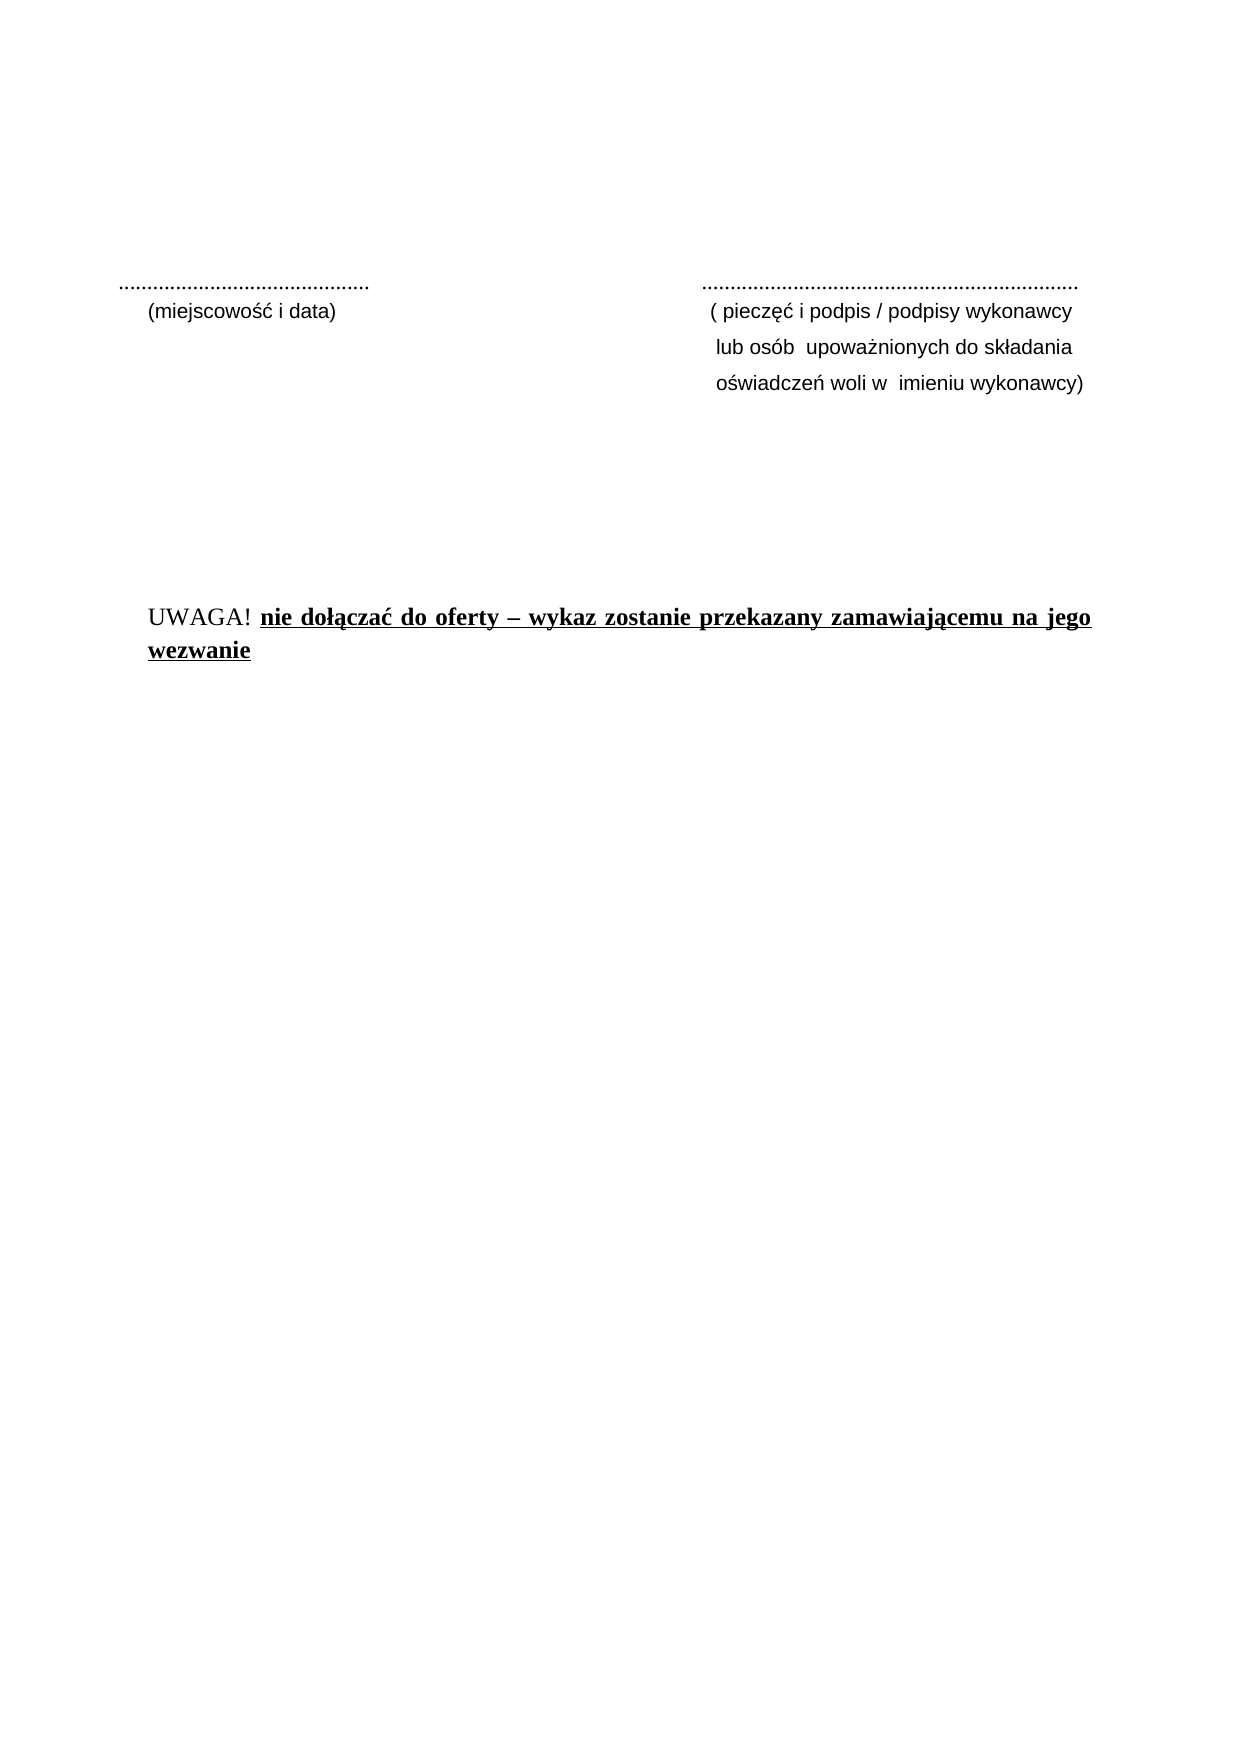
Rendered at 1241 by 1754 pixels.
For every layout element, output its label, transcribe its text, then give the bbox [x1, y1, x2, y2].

text (miejscowość i data) ( pieczęć i podpis / podpisy wykonawcy lub osób upoważnionych do składania oświadczeń woli w imieniu wykonawcy) [148, 299, 1093, 394]
text UWAGA! nie dołączać do oferty – wykaz zostanie przekazany zamawiającemu na jego wezwanie [148, 602, 1093, 663]
text ............................................ .................................................................. [118, 268, 1093, 295]
